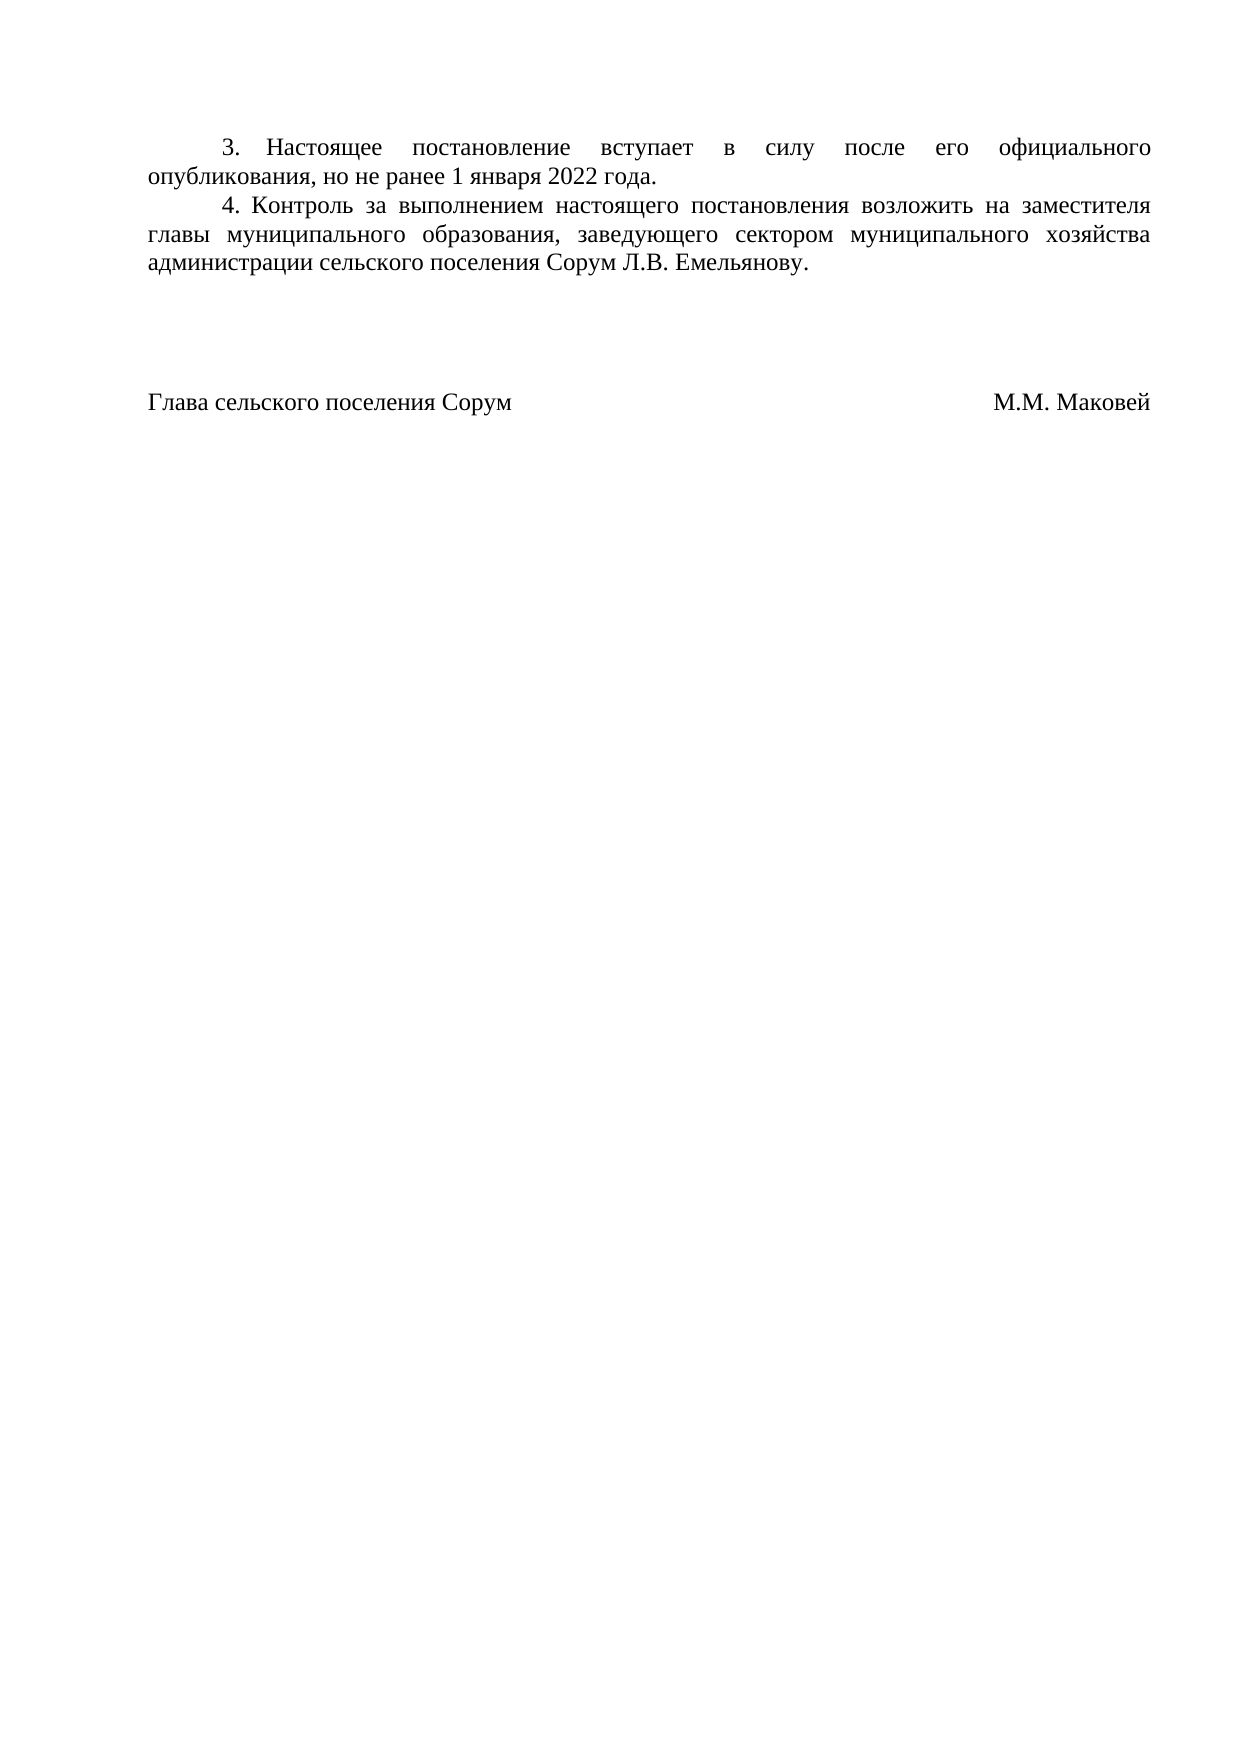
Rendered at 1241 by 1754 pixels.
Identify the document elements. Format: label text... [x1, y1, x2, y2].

list Контроль за выполнением настоящего постановления возложить на заместителя главы муниципального образования, заведующего сектором муниципального хозяйства администрации сельского поселения Сорум Л.В. Емельянову. [148, 190, 1152, 276]
list Настоящее постановление вступает в силу после его официального опубликования, но не ранее 1 января 2022 года. [148, 132, 1152, 190]
text Глава сельского поселения Сорум М.М. Маковей [148, 387, 1152, 415]
